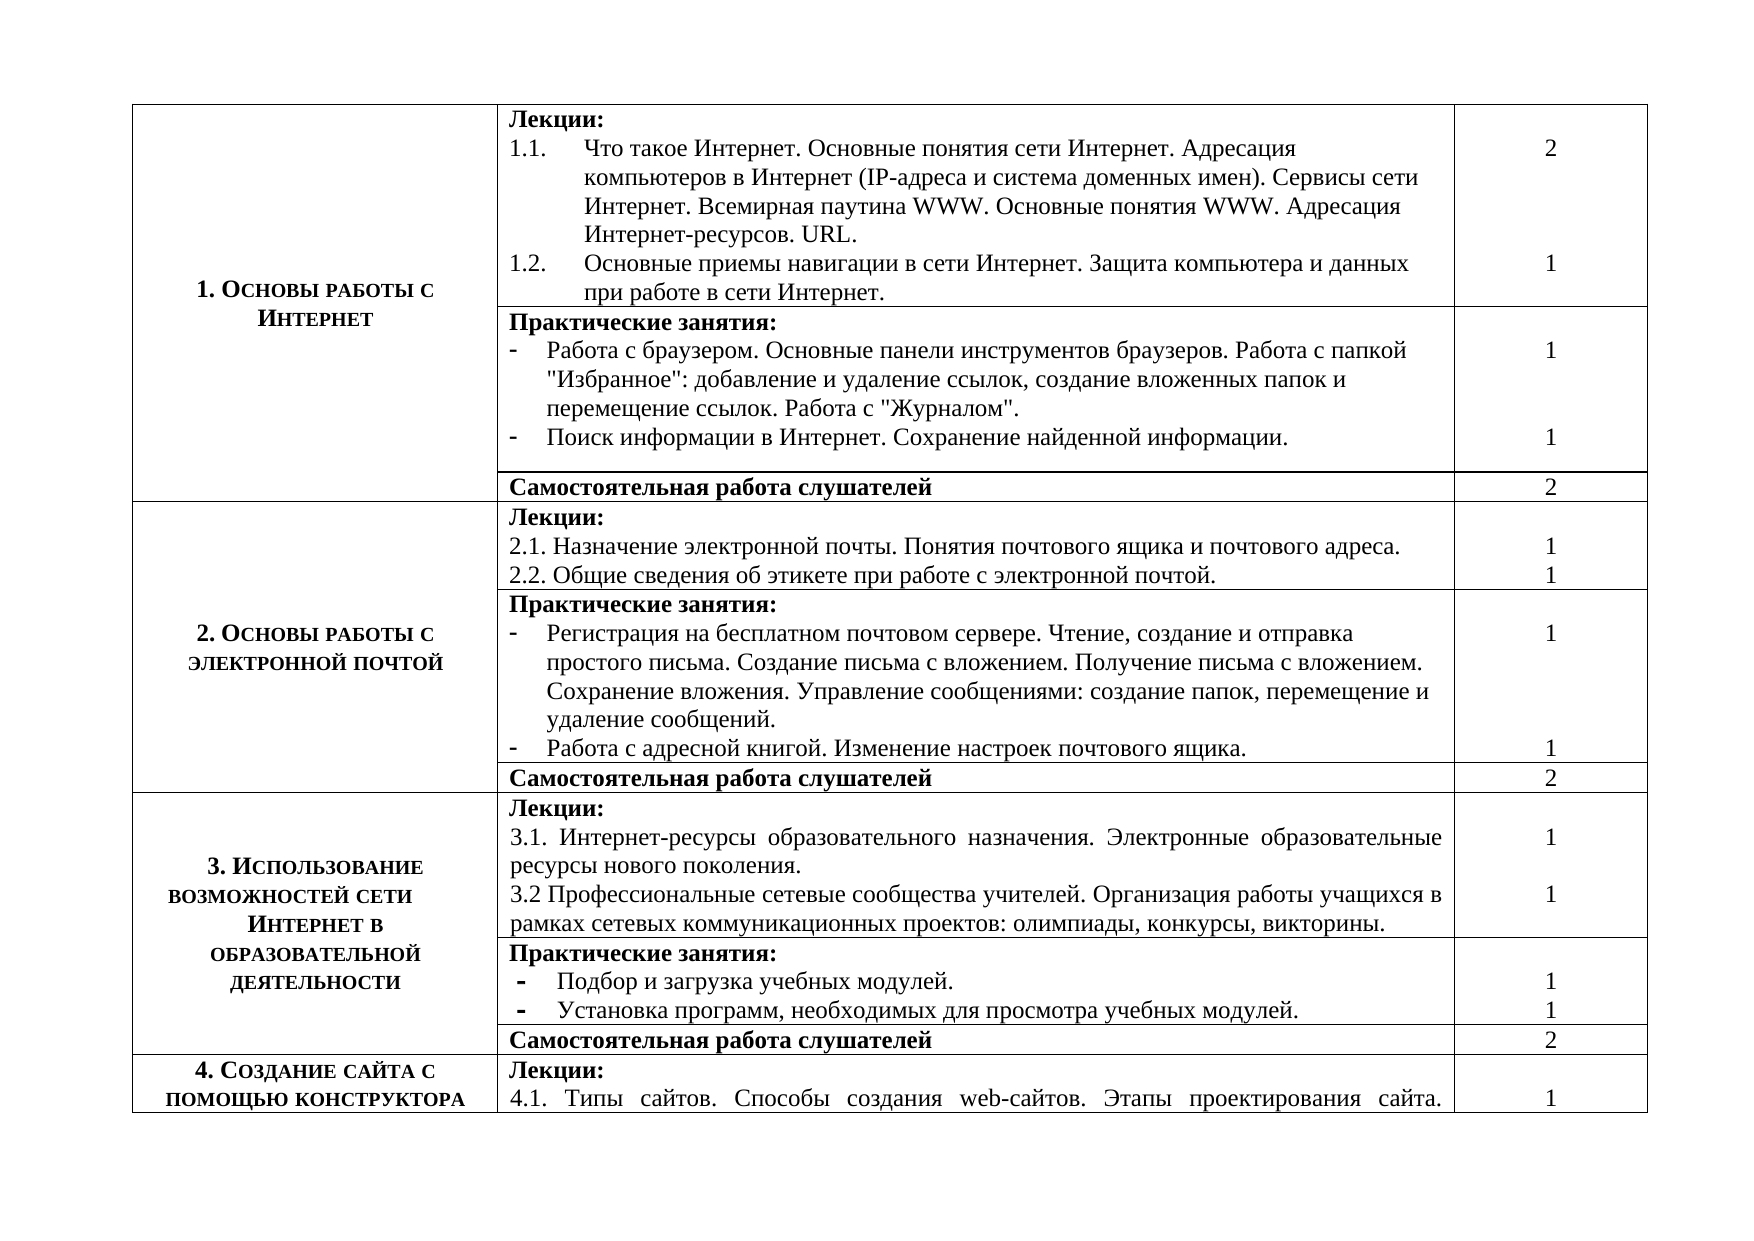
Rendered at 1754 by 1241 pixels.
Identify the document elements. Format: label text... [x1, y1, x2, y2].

table_cell 1 1 [1455, 793, 1647, 937]
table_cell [133, 1055, 497, 1112]
table_cell Самостоятельная работа слушателей [498, 473, 1454, 501]
table_cell Лекции: 2.1. Назначение электронной почты. Понятия почтового ящика и почтового адреса. 2.2. Общие сведения об этикете при работе с электронной почтой. [498, 502, 1454, 588]
table_cell 2 [1455, 473, 1647, 501]
table_cell Лекции: Что такое Интернет. Основные понятия сети Интернет. Адресация компьютеров в Интернет (IP-адреса и система доменных имен). Сервисы сети Интернет. Всемирная паутина WWW. Основные понятия WWW. Адресация Интернет-ресурсов. URL. Основные приемы навигации в сети Интернет. Защита компьютера и данных при работе в сети Интернет. [498, 105, 1454, 306]
table_cell 1 1 [1455, 590, 1647, 762]
table_cell 1. Основы работы с Интернет [133, 105, 497, 501]
table_cell Самостоятельная работа слушателей [498, 1025, 1454, 1054]
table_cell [498, 1055, 1454, 1112]
table_cell 3. Использование возможностей сети Интернет в образовательной деятельности [133, 793, 497, 1054]
table_cell 2 [1455, 763, 1647, 792]
table_cell 1 1 [1455, 307, 1647, 471]
table_cell Лекции: 3.1. Интернет-ресурсы образовательного назначения. Электронные образовательные ресурсы нового поколения. 3.2 Профессиональные сетевые сообщества учителей. Организация работы учащихся в рамках сетевых коммуникационных проектов: олимпиады, конкурсы, викторины. [498, 793, 1454, 937]
table_cell 1 1 [1455, 502, 1647, 588]
table_cell Самостоятельная работа слушателей [498, 763, 1454, 792]
table_cell Практические занятия: Подбор и загрузка учебных модулей. Установка программ, необходимых для просмотра учебных модулей. [498, 938, 1454, 1024]
table_cell Практические занятия: Регистрация на бесплатном почтовом сервере. Чтение, создание и отправка простого письма. Создание письма с вложением. Получение письма с вложением. Сохранение вложения. Управление сообщениями: создание папок, перемещение и удаление сообщений. Работа с адресной книгой. Изменение настроек почтового ящика. [498, 590, 1454, 762]
table_cell 1 2 [1455, 1055, 1647, 1112]
table_cell 2. Основы работы с электронной почтой [133, 502, 497, 792]
table_cell 1 1 [1455, 938, 1647, 1024]
table_cell 2 1 [1455, 105, 1647, 306]
table_cell Практические занятия: Работа с браузером. Основные панели инструментов браузеров. Работа с папкой "Избранное": добавление и удаление ссылок, создание вложенных папок и перемещение ссылок. Работа с "Журналом". Поиск информации в Интернет. Сохранение найденной информации. [498, 307, 1454, 471]
table_cell 2 [1455, 1025, 1647, 1054]
